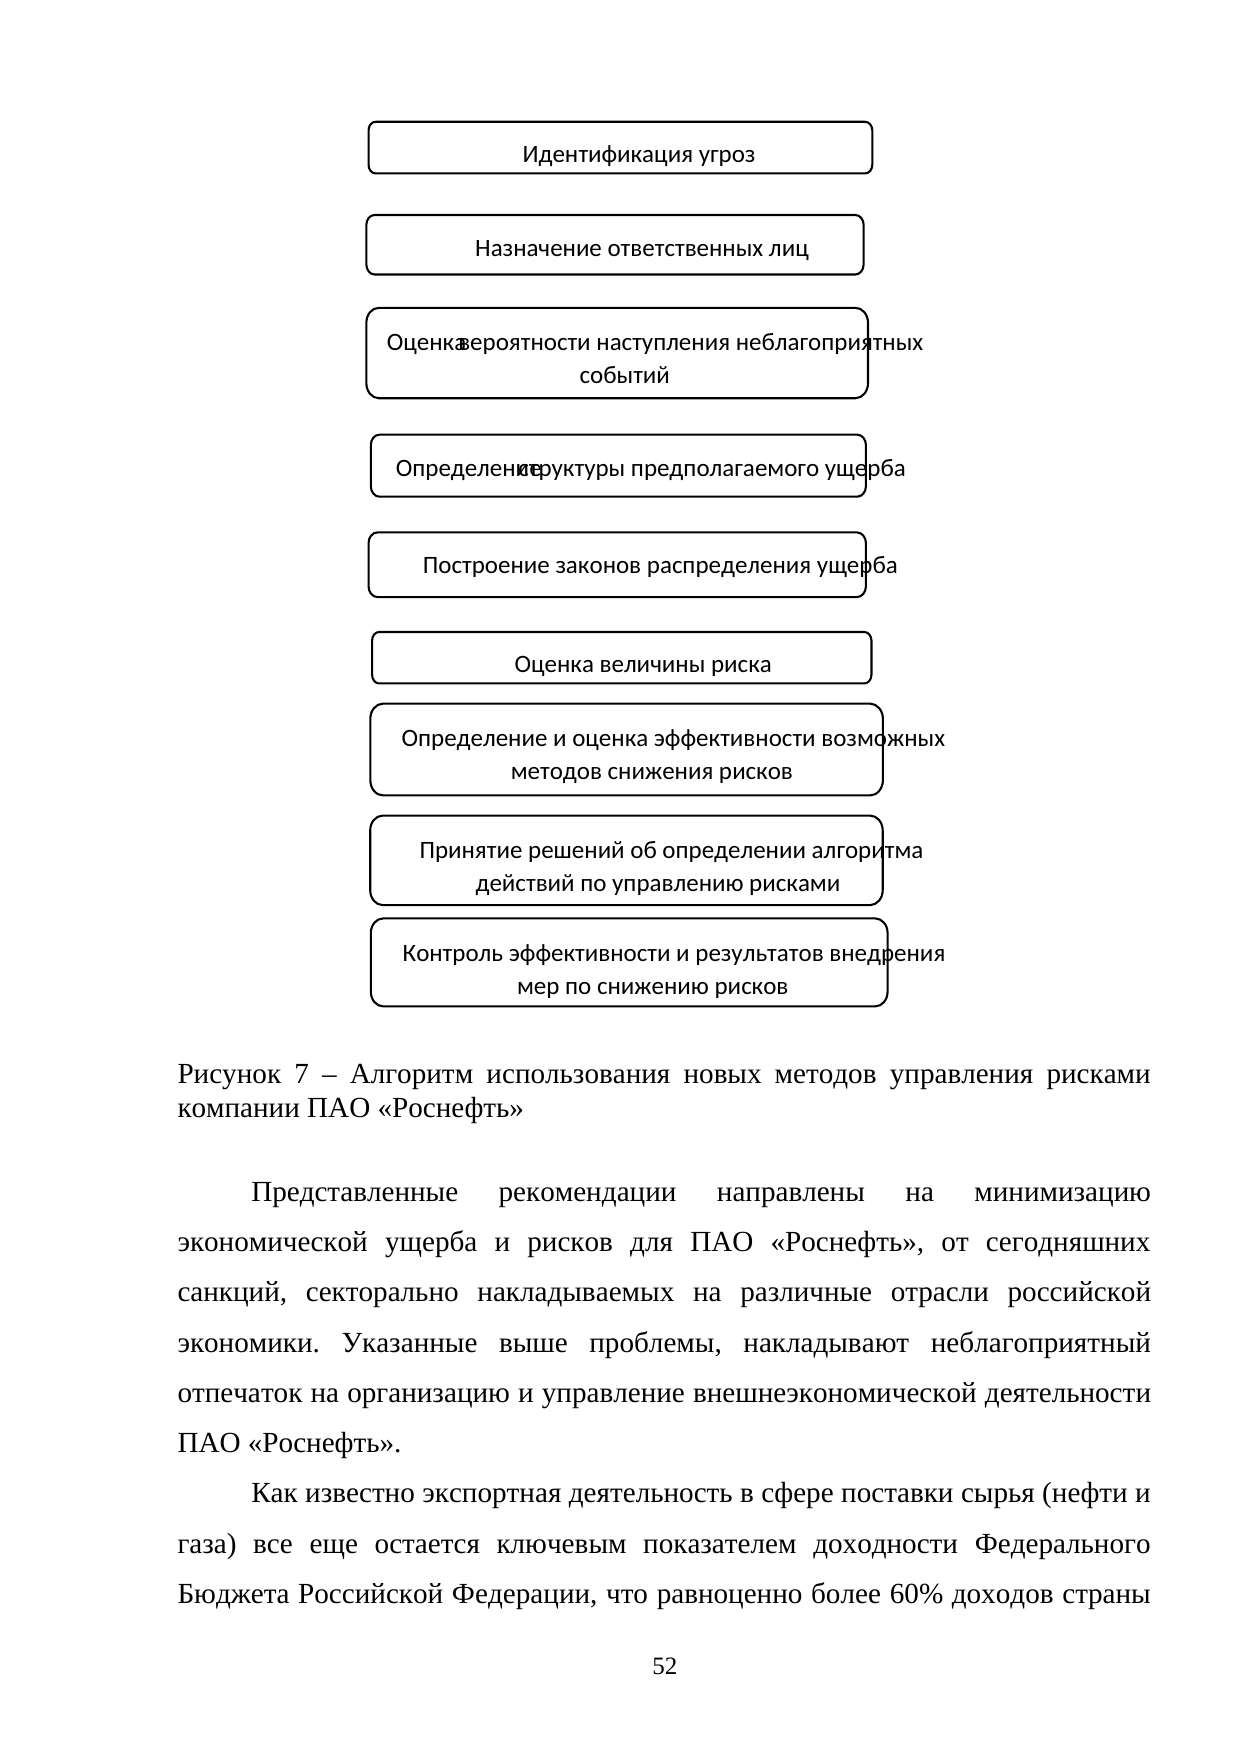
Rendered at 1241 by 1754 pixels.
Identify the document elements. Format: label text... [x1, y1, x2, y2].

picture [581, 984, 588, 992]
picture [550, 984, 556, 992]
list Представленные рекомендации направлены на минимизацию экономической ущерба и рисков для ПАО «Роснефть», от сегодняшних санкций, секторально накладываемых на различные отрасли российской экономики. Указанные выше проблемы, накладывают неблагоприятный отпечаток на организацию и управление внешнеэкономической деятельности ПАО «Роснефть». [177, 1174, 1152, 1459]
picture [722, 152, 728, 160]
picture [766, 984, 773, 992]
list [177, 1476, 1152, 1610]
picture [375, 716, 879, 783]
text Рисунок 7 – Алгоритм использования новых методов управления рисками компании ПАО «Роснефть» [177, 1056, 1152, 1123]
picture [369, 226, 861, 263]
picture [722, 769, 728, 777]
picture [375, 642, 869, 673]
picture [640, 881, 646, 889]
picture [371, 544, 863, 586]
picture [681, 985, 687, 994]
picture [569, 984, 574, 994]
picture [375, 931, 884, 994]
picture [624, 985, 630, 994]
picture [699, 984, 705, 992]
picture [371, 132, 870, 163]
picture [731, 985, 737, 994]
picture [753, 881, 759, 889]
picture [521, 986, 530, 994]
picture [374, 446, 863, 485]
picture [370, 320, 864, 386]
picture [374, 828, 879, 893]
picture [715, 662, 721, 670]
picture [564, 779, 574, 783]
picture [718, 984, 724, 992]
